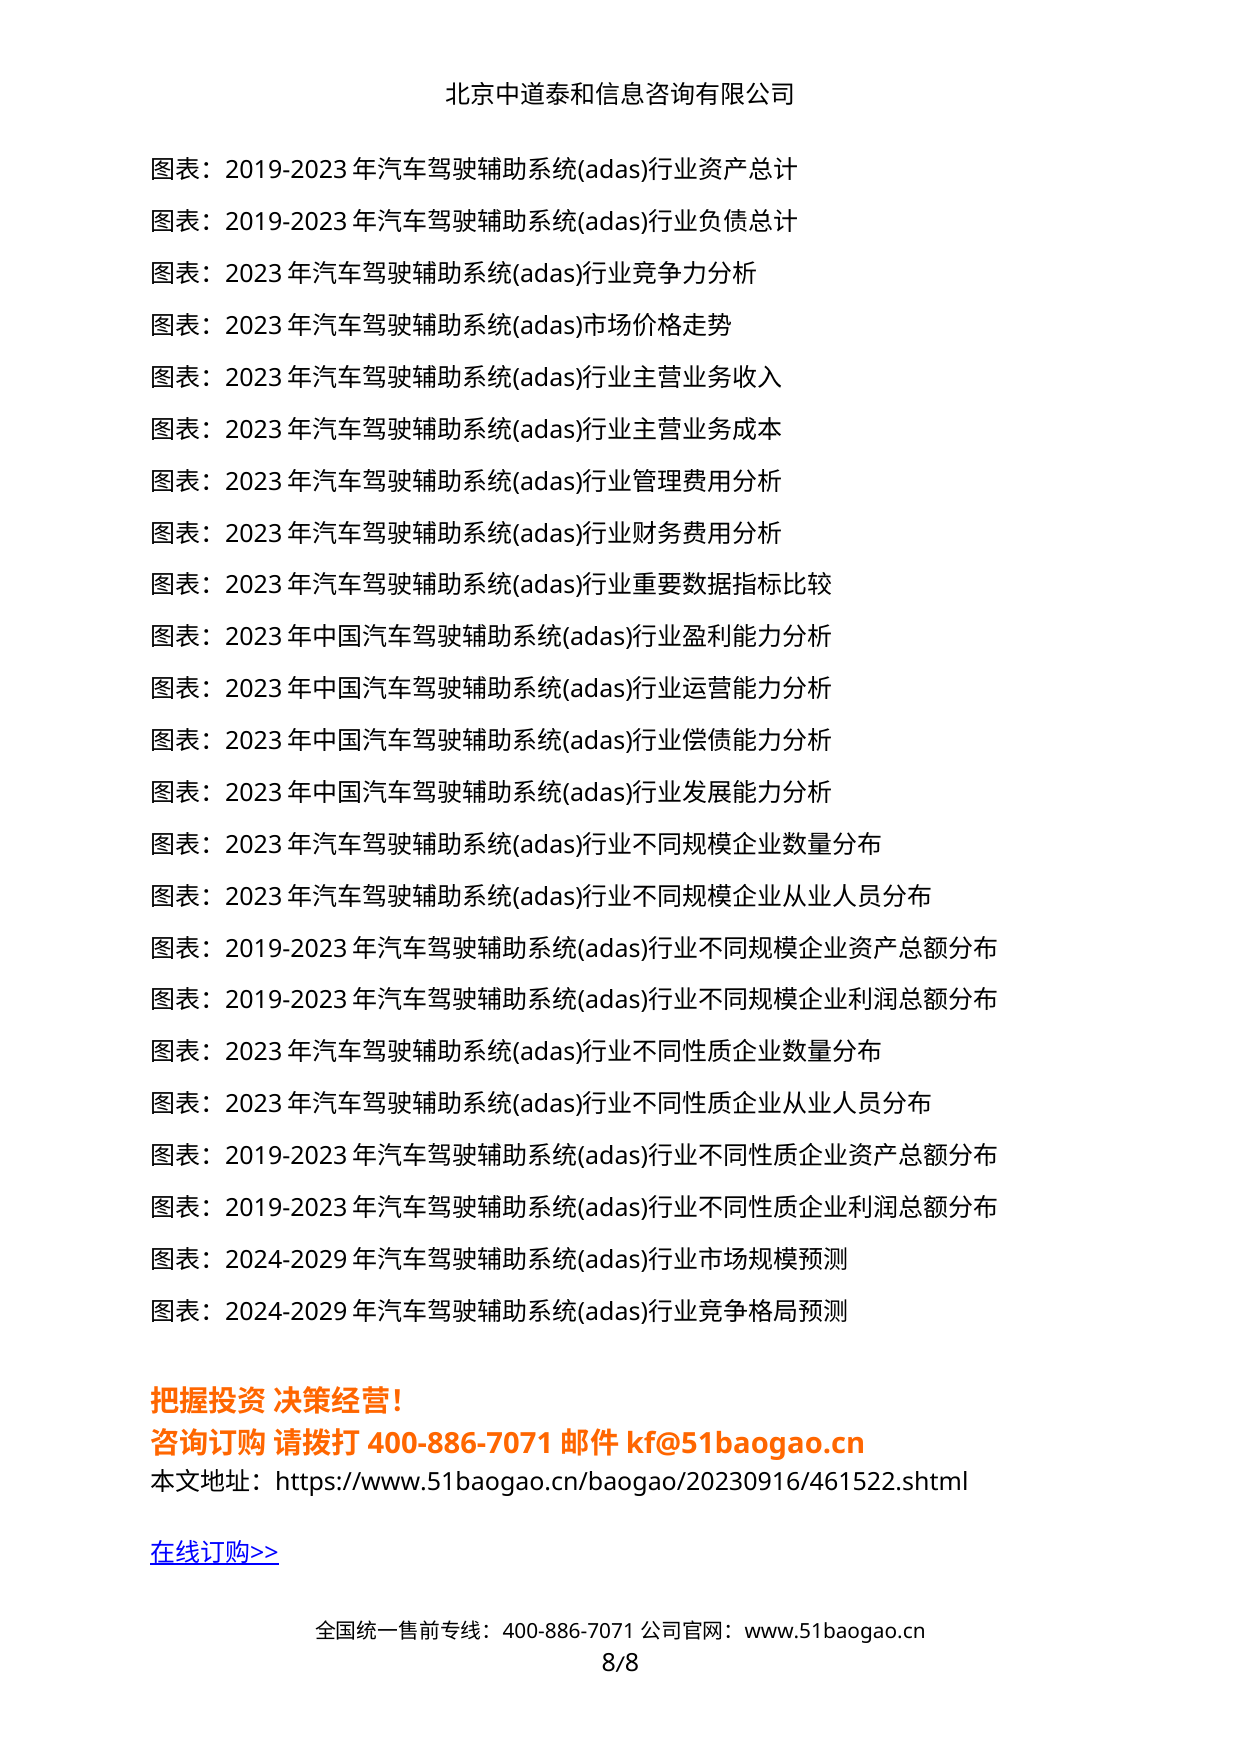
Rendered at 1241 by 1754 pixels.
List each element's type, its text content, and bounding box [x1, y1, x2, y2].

text 图表：2023年汽车驾驶辅助系统(adas)行业不同性质企业数量分布 [150, 1032, 1090, 1068]
text 图表：2023年中国汽车驾驶辅助系统(adas)行业偿债能力分析 [150, 721, 1090, 757]
text 图表：2023年汽车驾驶辅助系统(adas)市场价格走势 [150, 306, 1090, 342]
text 图表：2019-2023年汽车驾驶辅助系统(adas)行业不同规模企业利润总额分布 [150, 980, 1090, 1016]
text 图表：2019-2023年汽车驾驶辅助系统(adas)行业不同性质企业资产总额分布 [150, 1136, 1090, 1172]
text 图表：2023年汽车驾驶辅助系统(adas)行业财务费用分析 [150, 513, 1090, 549]
text 图表：2023年汽车驾驶辅助系统(adas)行业竞争力分析 [150, 254, 1090, 290]
text 图表：2024-2029年汽车驾驶辅助系统(adas)行业竞争格局预测 [150, 1291, 1090, 1327]
text 图表：2023年中国汽车驾驶辅助系统(adas)行业发展能力分析 [150, 772, 1090, 809]
text 图表：2023年汽车驾驶辅助系统(adas)行业不同规模企业数量分布 [150, 824, 1090, 861]
text 图表：2019-2023年汽车驾驶辅助系统(adas)行业资产总计 [150, 150, 1090, 186]
text 在线订购>> [150, 1498, 1090, 1568]
text 图表：2023年汽车驾驶辅助系统(adas)行业主营业务成本 [150, 409, 1090, 446]
text 图表：2023年中国汽车驾驶辅助系统(adas)行业盈利能力分析 [150, 617, 1090, 653]
text 图表：2023年汽车驾驶辅助系统(adas)行业管理费用分析 [150, 461, 1090, 497]
text 图表：2019-2023年汽车驾驶辅助系统(adas)行业负债总计 [150, 202, 1090, 238]
text 图表：2023年汽车驾驶辅助系统(adas)行业重要数据指标比较 [150, 565, 1090, 601]
text 图表：2023年汽车驾驶辅助系统(adas)行业不同性质企业从业人员分布 [150, 1084, 1090, 1120]
text 图表：2023年汽车驾驶辅助系统(adas)行业不同规模企业从业人员分布 [150, 876, 1090, 912]
text 图表：2019-2023年汽车驾驶辅助系统(adas)行业不同性质企业利润总额分布 [150, 1187, 1090, 1224]
text 图表：2023年中国汽车驾驶辅助系统(adas)行业运营能力分析 [150, 669, 1090, 705]
text 把握投资 决策经营！咨询订购 请拨打 400-886-7071 邮件 kf@51baogao.cn本文地址：https://www.51baogao.cn/baogao/20230916/461522.shtml [150, 1343, 1090, 1498]
text 图表：2019-2023年汽车驾驶辅助系统(adas)行业不同规模企业资产总额分布 [150, 928, 1090, 964]
text 图表：2023年汽车驾驶辅助系统(adas)行业主营业务收入 [150, 357, 1090, 394]
text 图表：2024-2029年汽车驾驶辅助系统(adas)行业市场规模预测 [150, 1239, 1090, 1276]
